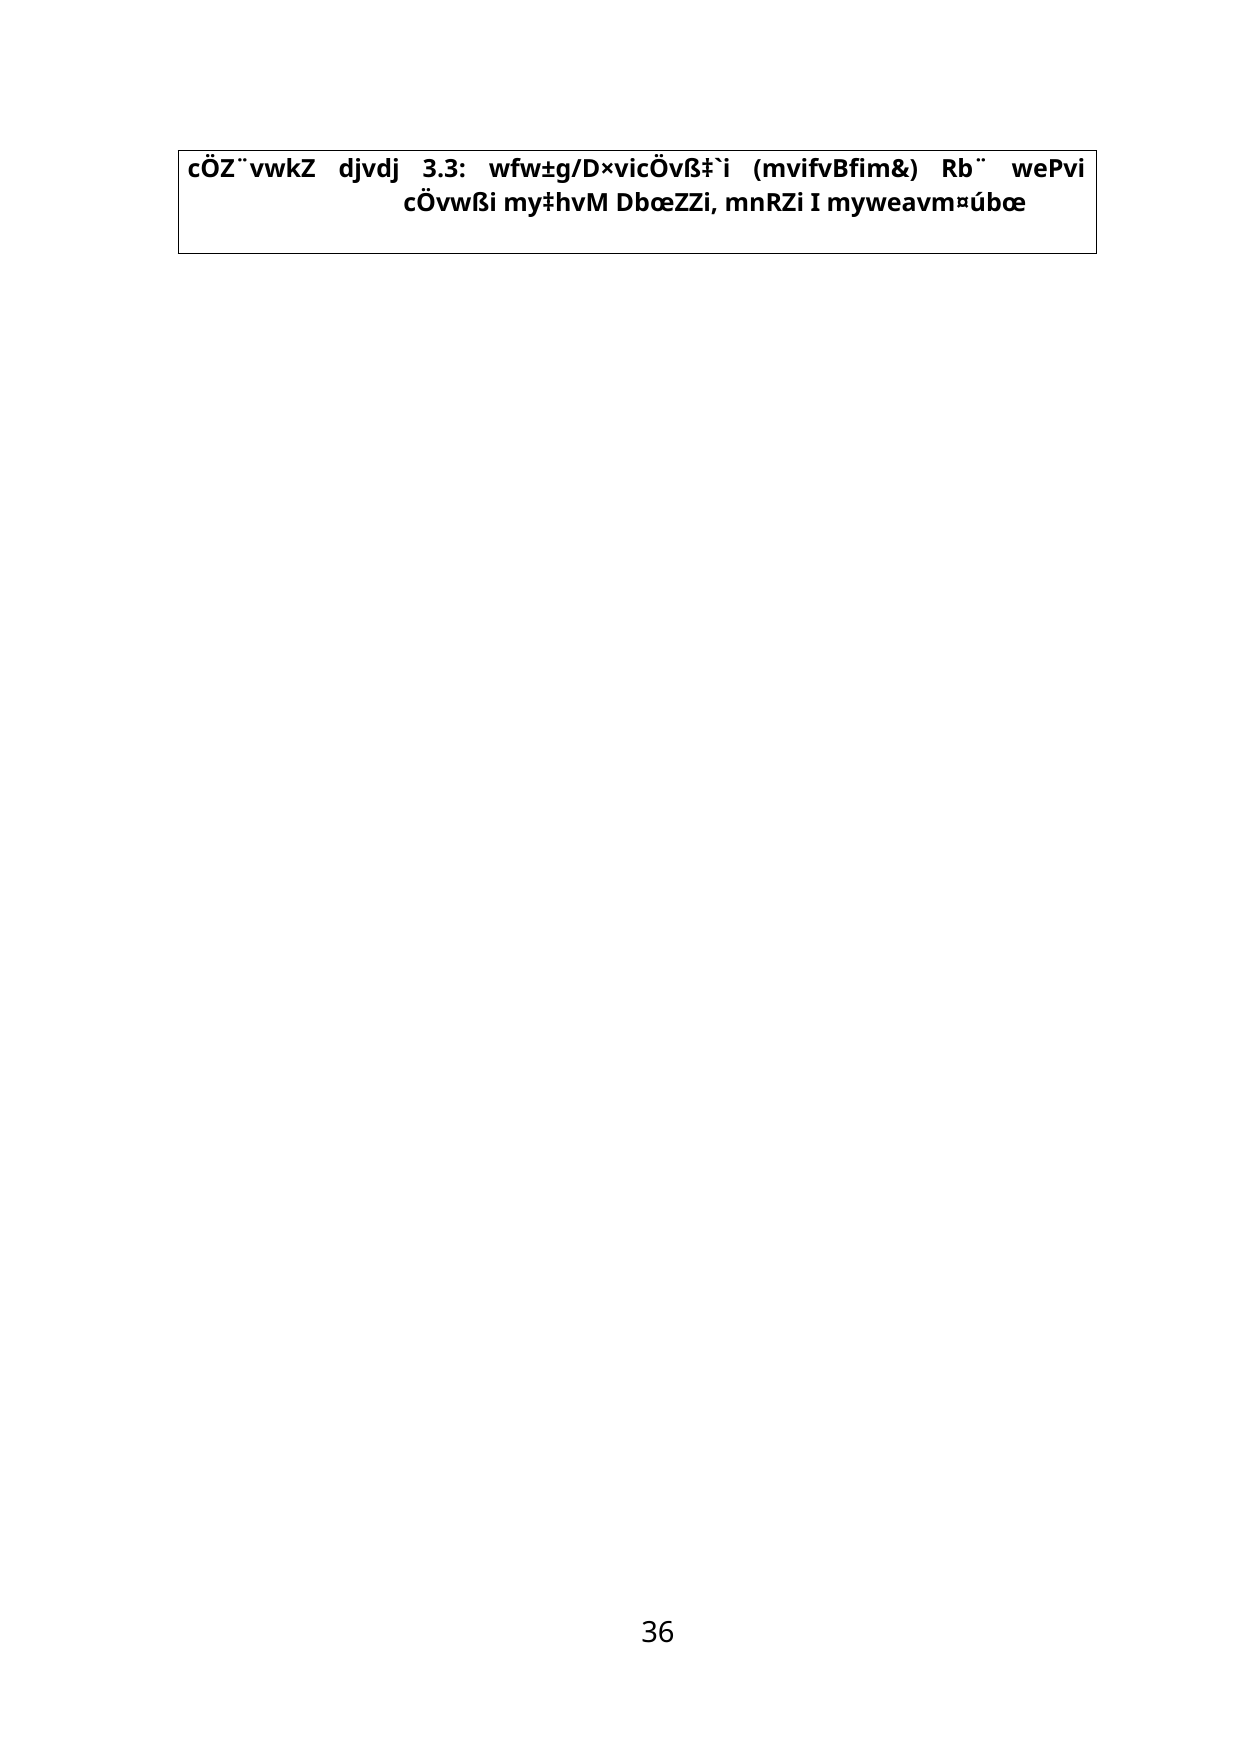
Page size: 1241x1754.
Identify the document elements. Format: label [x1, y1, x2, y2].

table_header [179, 151, 1096, 253]
